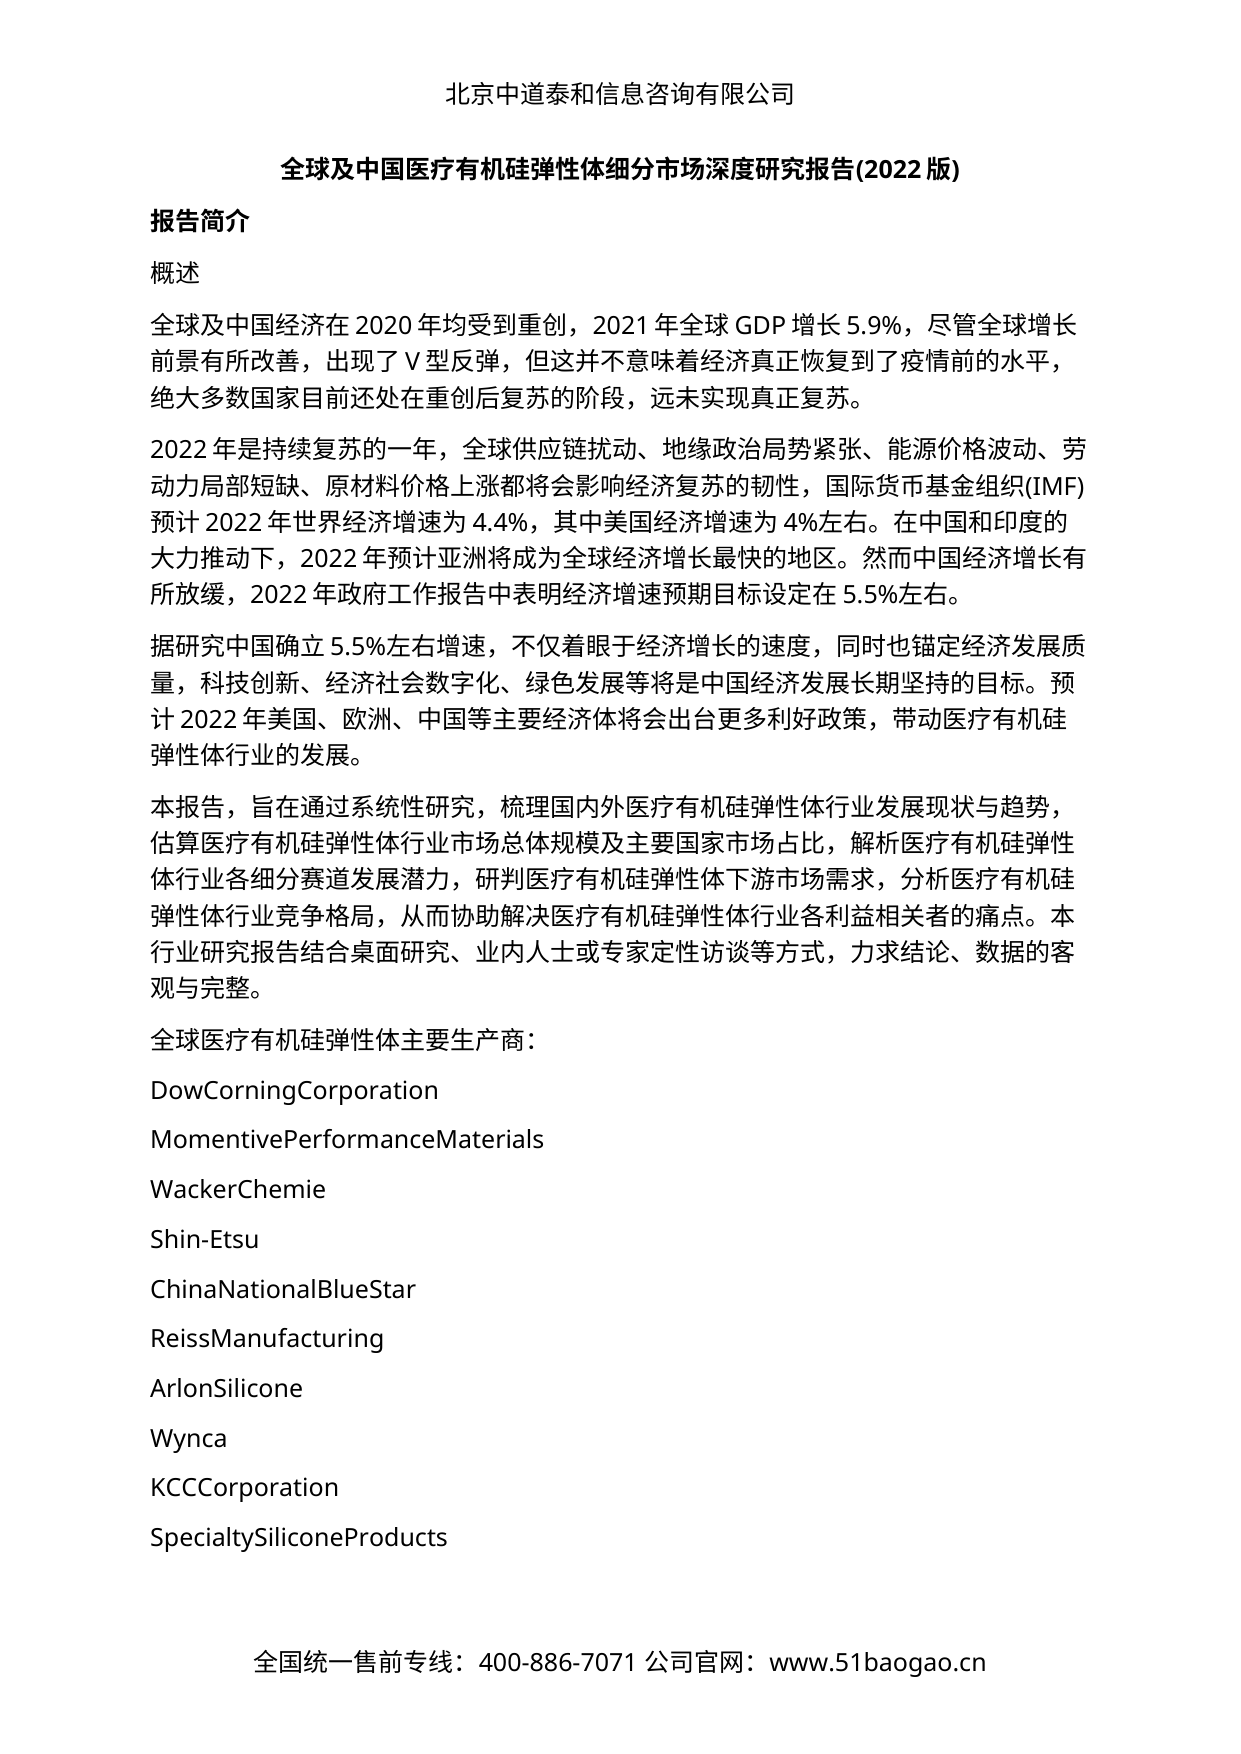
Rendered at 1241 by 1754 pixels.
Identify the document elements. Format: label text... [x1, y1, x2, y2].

text SpecialtySiliconeProducts [150, 1520, 1090, 1554]
text Shin-Etsu [150, 1222, 1090, 1256]
text ArlonSilicone [150, 1371, 1090, 1405]
text MomentivePerformanceMaterials [150, 1122, 1090, 1156]
text 全球及中国医疗有机硅弹性体细分市场深度研究报告(2022版) [150, 150, 1090, 186]
text 全球及中国经济在2020年均受到重创，2021年全球GDP增长5.9%，尽管全球增长前景有所改善，出现了V型反弹，但这并不意味着经济真正恢复到了疫情前的水平，绝大多数国家目前还处在重创后复苏的阶段，远未实现真正复苏。 [150, 306, 1090, 414]
text ReissManufacturing [150, 1321, 1090, 1355]
text ChinaNationalBlueStar [150, 1271, 1090, 1305]
text KCCCorporation [150, 1470, 1090, 1504]
text Wynca [150, 1420, 1090, 1454]
text 2022年是持续复苏的一年，全球供应链扰动、地缘政治局势紧张、能源价格波动、劳动力局部短缺、原材料价格上涨都将会影响经济复苏的韧性，国际货币基金组织(IMF)预计2022年世界经济增速为4.4%，其中美国经济增速为4%左右。在中国和印度的大力推动下，2022年预计亚洲将成为全球经济增长最快的地区。然而中国经济增长有所放缓，2022年政府工作报告中表明经济增速预期目标设定在5.5%左右。 [150, 430, 1090, 611]
text 本报告，旨在通过系统性研究，梳理国内外医疗有机硅弹性体行业发展现状与趋势，估算医疗有机硅弹性体行业市场总体规模及主要国家市场占比，解析医疗有机硅弹性体行业各细分赛道发展潜力，研判医疗有机硅弹性体下游市场需求，分析医疗有机硅弹性体行业竞争格局，从而协助解决医疗有机硅弹性体行业各利益相关者的痛点。本行业研究报告结合桌面研究、业内人士或专家定性访谈等方式，力求结论、数据的客观与完整。 [150, 787, 1090, 1005]
text DowCorningCorporation [150, 1072, 1090, 1107]
text 概述 [150, 254, 1090, 290]
text WackerChemie [150, 1172, 1090, 1206]
text 据研究中国确立5.5%左右增速，不仅着眼于经济增长的速度，同时也锚定经济发展质量，科技创新、经济社会数字化、绿色发展等将是中国经济发展长期坚持的目标。预计2022年美国、欧洲、中国等主要经济体将会出台更多利好政策，带动医疗有机硅弹性体行业的发展。 [150, 627, 1090, 772]
text 报告简介 [150, 202, 1090, 238]
text 全球医疗有机硅弹性体主要生产商： [150, 1021, 1090, 1057]
